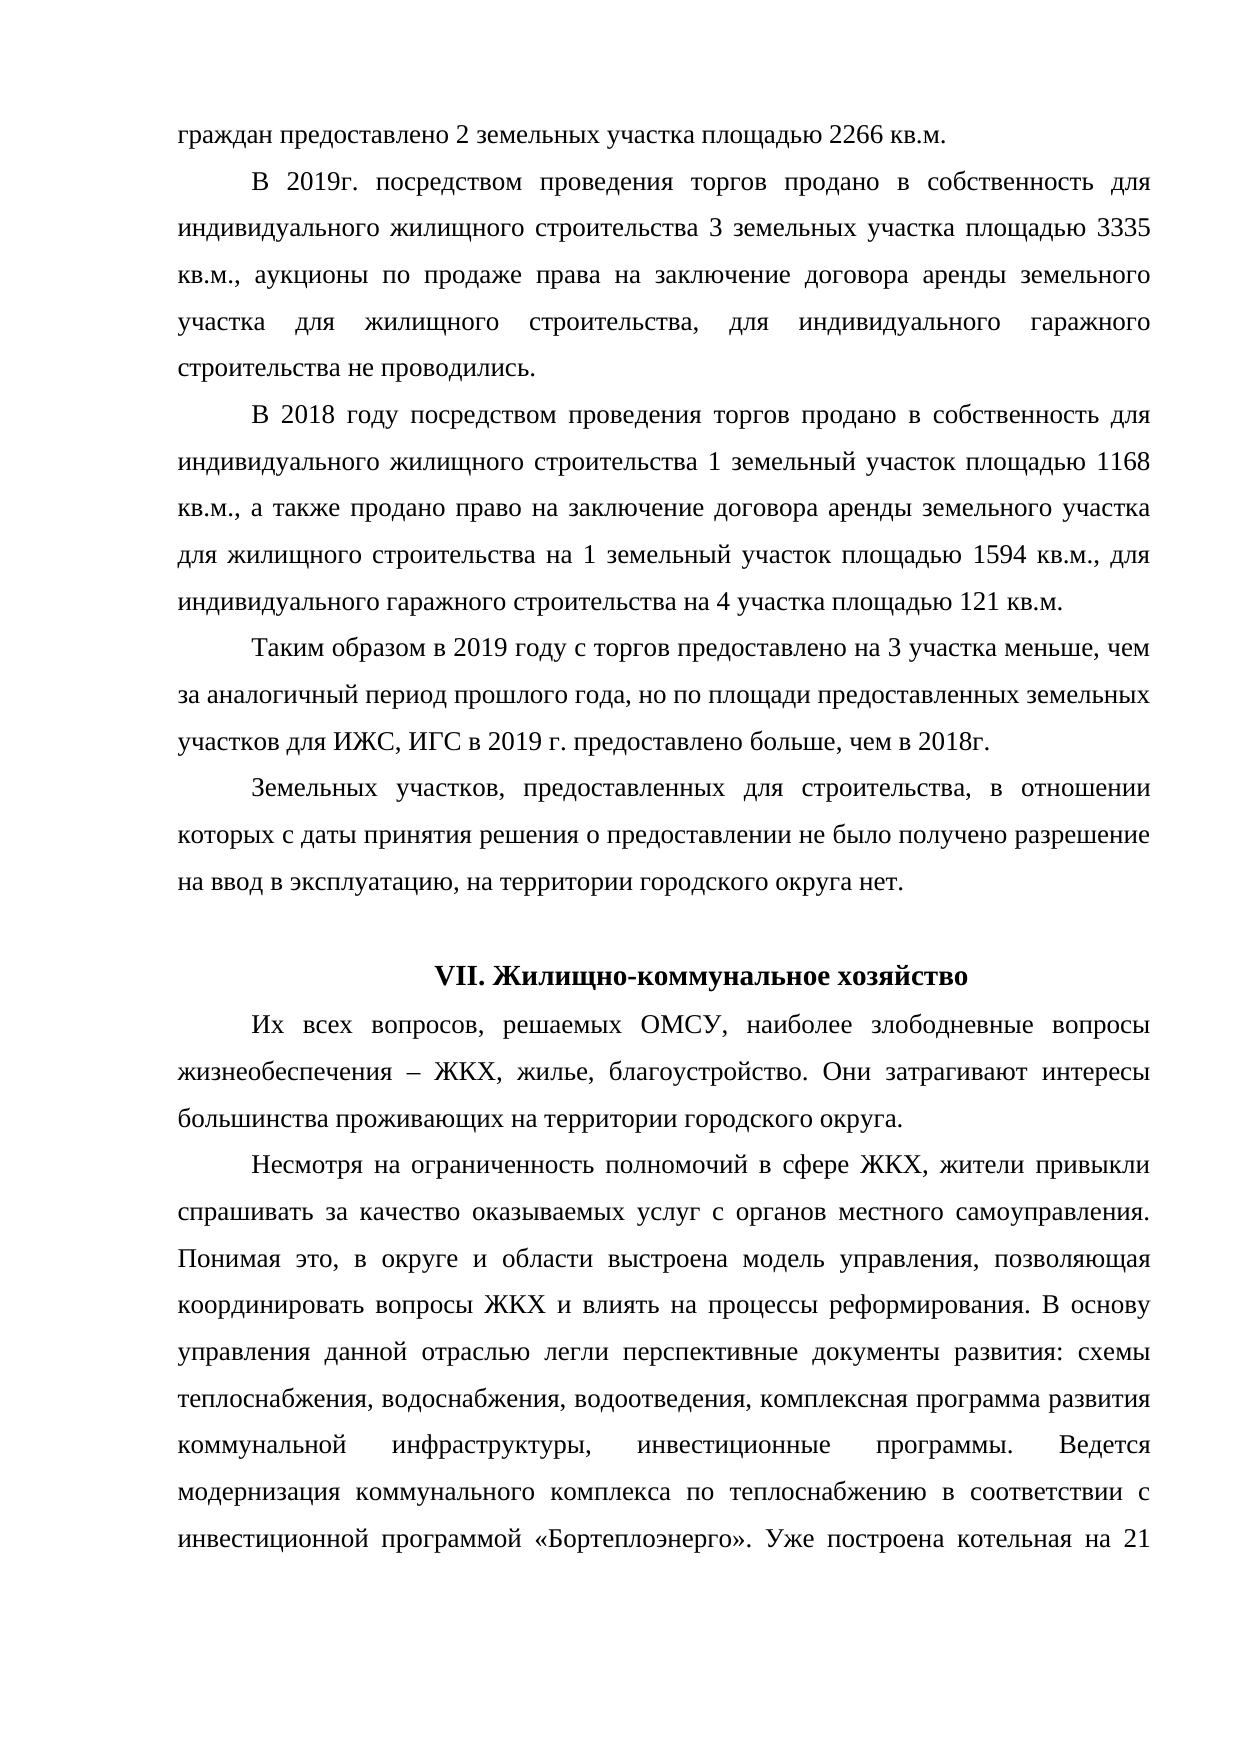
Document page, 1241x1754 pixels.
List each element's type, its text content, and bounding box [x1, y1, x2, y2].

text В 2019г. посредством проведения торгов продано в собственность для индивидуального жилищного строительства 3 земельных участка площадью 3335 кв.м., аукционы по продаже права на заключение договора аренды земельного участка для жилищного строительства, для индивидуального гаражного строительства не проводились. [177, 165, 1152, 383]
text VII. Жилищно-коммунальное хозяйство [177, 958, 1152, 992]
text Земельных участков, предоставленных для строительства, в отношении которых с даты принятия решения о предоставлении не было получено разрешение на ввод в эксплуатацию, на территории городского округа нет. [177, 771, 1152, 896]
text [177, 118, 1152, 149]
list Их всех вопросов, решаемых ОМСУ, наиболее злободневные вопросы жизнеобеспечения – ЖКХ, жилье, благоустройство. Они затрагивают интересы большинства проживающих на территории городского округа. [177, 1008, 1152, 1133]
text Таким образом в 2019 году с торгов предоставлено на 3 участка меньше, чем за аналогичный период прошлого года, но по площади предоставленных земельных участков для ИЖС, ИГС в 2019 г. предоставлено больше, чем в 2018г. [177, 631, 1152, 756]
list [177, 1148, 1152, 1553]
text В 2018 году посредством проведения торгов продано в собственность для индивидуального жилищного строительства 1 земельный участок площадью 1168 кв.м., а также продано право на заключение договора аренды земельного участка для жилищного строительства на 1 земельный участок площадью 1594 кв.м., для индивидуального гаражного строительства на 4 участка площадью 121 кв.м. [177, 398, 1152, 616]
